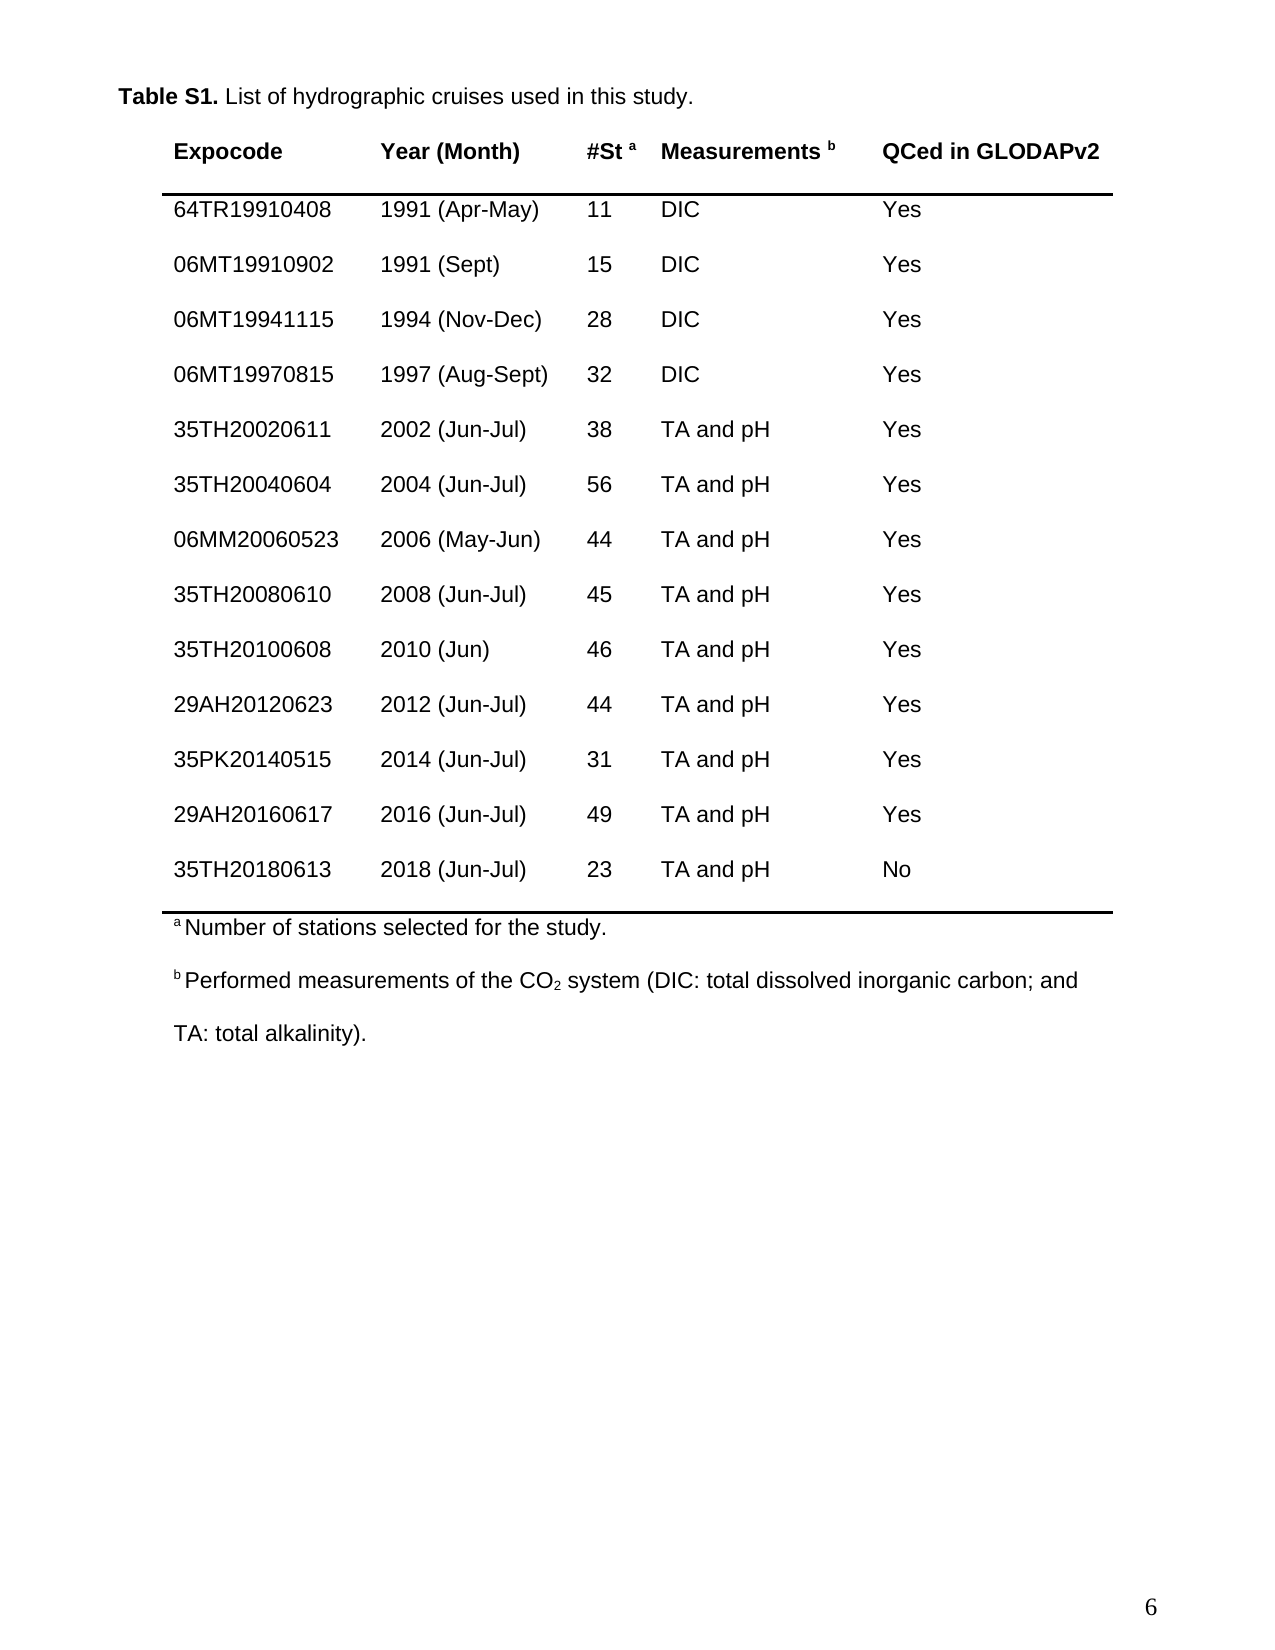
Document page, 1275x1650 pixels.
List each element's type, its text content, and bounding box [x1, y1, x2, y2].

table_cell 06MM20060523 [162, 526, 369, 581]
table_cell 35PK20140515 [162, 746, 369, 801]
table_cell Yes [871, 306, 1113, 361]
table_cell 06MT19941115 [162, 306, 369, 361]
table_cell 2014 (Jun-Jul) [369, 746, 575, 801]
table_cell TA and pH [649, 746, 871, 801]
table_cell No [871, 856, 1113, 911]
table_cell 15 [575, 251, 649, 306]
table_cell 28 [575, 306, 649, 361]
table_cell DIC [649, 361, 871, 416]
table_header Expocode [162, 138, 369, 193]
table_cell 45 [575, 581, 649, 636]
table_cell 23 [575, 856, 649, 911]
table_cell 38 [575, 416, 649, 471]
table_cell Yes [871, 361, 1113, 416]
table_cell 29AH20160617 [162, 801, 369, 856]
table_cell TA and pH [649, 471, 871, 526]
table_cell 2016 (Jun-Jul) [369, 801, 575, 856]
table_cell 35TH20020611 [162, 416, 369, 471]
table_cell 35TH20040604 [162, 471, 369, 526]
table_cell 46 [575, 636, 649, 691]
table_cell 06MT19970815 [162, 361, 369, 416]
table_cell 35TH20080610 [162, 581, 369, 636]
table_cell 49 [575, 801, 649, 856]
table_cell Yes [871, 636, 1113, 691]
table_cell 11 [575, 196, 649, 251]
table_cell DIC [649, 306, 871, 361]
table_cell Yes [871, 581, 1113, 636]
table_cell Yes [871, 691, 1113, 746]
table_cell 2004 (Jun-Jul) [369, 471, 575, 526]
table_header Measurements b [649, 138, 871, 193]
table_cell TA and pH [649, 636, 871, 691]
table_header #St a [575, 138, 649, 193]
table_cell 29AH20120623 [162, 691, 369, 746]
table_cell 06MT19910902 [162, 251, 369, 306]
table_cell Yes [871, 251, 1113, 306]
table_cell TA and pH [649, 416, 871, 471]
table_cell 2018 (Jun-Jul) [369, 856, 575, 911]
table_cell 1991 (Sept) [369, 251, 575, 306]
table_cell 64TR19910408 [162, 196, 369, 251]
table_cell Yes [871, 801, 1113, 856]
table_cell 2006 (May-Jun) [369, 526, 575, 581]
table_cell 56 [575, 471, 649, 526]
table_cell Yes [871, 471, 1113, 526]
table_header Year (Month) [369, 138, 575, 193]
table_cell 1997 (Aug-Sept) [369, 361, 575, 416]
table_cell DIC [649, 196, 871, 251]
table_cell TA and pH [649, 526, 871, 581]
table_cell 44 [575, 691, 649, 746]
table_cell Yes [871, 416, 1113, 471]
table_cell 2012 (Jun-Jul) [369, 691, 575, 746]
table_cell Yes [871, 526, 1113, 581]
table_cell 32 [575, 361, 649, 416]
table_cell 2002 (Jun-Jul) [369, 416, 575, 471]
table_cell TA and pH [649, 801, 871, 856]
table_cell 1991 (Apr-May) [369, 196, 575, 251]
table_cell 2010 (Jun) [369, 636, 575, 691]
table_cell 2008 (Jun-Jul) [369, 581, 575, 636]
table_cell 35TH20100608 [162, 636, 369, 691]
table_cell 44 [575, 526, 649, 581]
table_cell TA and pH [649, 856, 871, 911]
table_cell Yes [871, 746, 1113, 801]
table_header QCed in GLODAPv2 [871, 138, 1113, 193]
table_cell TA and pH [649, 581, 871, 636]
text Table S1. List of hydrographic cruises used in this study. [118, 83, 1157, 109]
table_cell Yes [871, 196, 1113, 251]
table_cell DIC [649, 251, 871, 306]
table_cell 31 [575, 746, 649, 801]
table_cell TA and pH [649, 691, 871, 746]
table_cell 1994 (Nov-Dec) [369, 306, 575, 361]
table_cell a Number of stations selected for the study. b Performed measurements of the CO2 system (DIC: total dissolved inorganic carbon; and TA: total alkalinity). [162, 914, 1092, 1074]
table_cell 35TH20180613 [162, 856, 369, 911]
